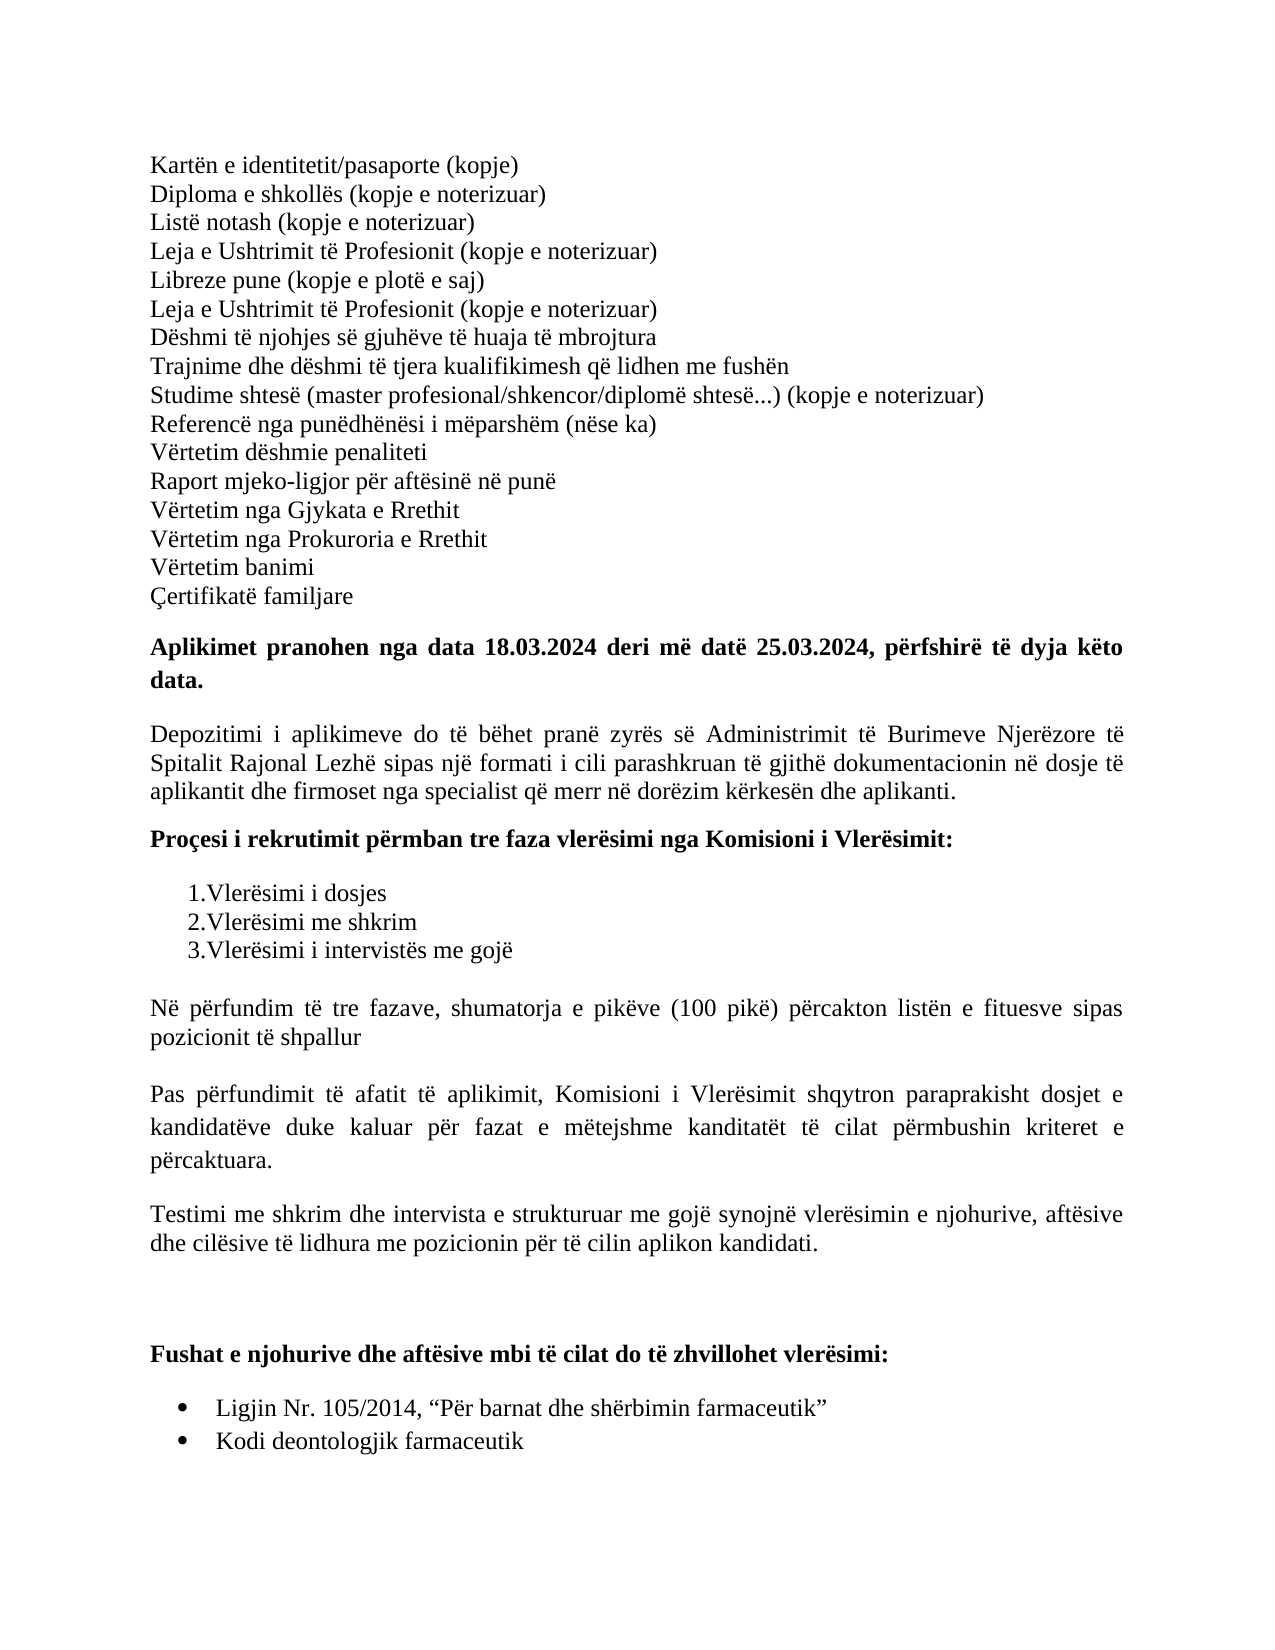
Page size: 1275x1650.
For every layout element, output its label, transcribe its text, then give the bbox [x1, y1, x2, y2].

text Çertifikatë familjare [150, 581, 1125, 610]
text Vërtetim dëshmie penaliteti [150, 437, 1125, 466]
text Dëshmi të njohjes së gjuhëve të huaja të mbrojtura [150, 322, 1125, 351]
text Trajnime dhe dëshmi të tjera kualifikimesh që lidhen me fushën [150, 351, 1125, 380]
text Testimi me shkrim dhe intervista e strukturuar me gojë synojnë vlerësimin e njohurive, aftësive dhe cilësive të lidhura me pozicionin për të cilin aplikon kandidati. [150, 1199, 1125, 1257]
text Pas përfundimit të afatit të aplikimit, Komisioni i Vlerësimit shqytron paraprakisht dosjet e kandidatëve duke kaluar për fazat e mëtejshme kanditatët të cilat përmbushin kriteret e përcaktuara. [150, 1079, 1125, 1174]
text Diploma e shkollës (kopje e noterizuar) [150, 179, 1125, 207]
text Studime shtesë (master profesional/shkencor/diplomë shtesë...) (kopje e noterizuar) [150, 380, 1125, 409]
text Depozitimi i aplikimeve do të bëhet pranë zyrës së Administrimit të Burimeve Njerëzore të Spitalit Rajonal Lezhë sipas një formati i cili parashkruan të gjithë dokumentacionin në dosje të aplikantit dhe firmoset nga specialist që merr në dorëzim kërkesën dhe aplikanti. [150, 719, 1125, 805]
text Vërtetim banimi [150, 552, 1125, 581]
text Vërtetim nga Gjykata e Rrethit [150, 495, 1125, 524]
text Vërtetim nga Prokuroria e Rrethit [150, 524, 1125, 552]
text 2.Vlerësimi me shkrim [187, 907, 1125, 936]
text Leja e Ushtrimit të Profesionit (kopje e noterizuar) [150, 294, 1125, 322]
text Aplikimet pranohen nga data 18.03.2024 deri më datë 25.03.2024, përfshirë të dyja këto data. [150, 632, 1125, 694]
text Leja e Ushtrimit të Profesionit (kopje e noterizuar) [150, 236, 1125, 265]
list Ligjin Nr. 105/2014, “Për barnat dhe shërbimin farmaceutik” [178, 1393, 1125, 1422]
text Fushat e njohurive dhe aftësive mbi të cilat do të zhvillohet vlerësimi: [150, 1339, 1125, 1368]
text Raport mjeko-ligjor për aftësinë në punë [150, 466, 1125, 495]
text Kartën e identitetit/pasaporte (kopje) [150, 150, 1125, 179]
text 1.Vlerësimi i dosjes [187, 878, 1125, 907]
text 3.Vlerësimi i intervistës me gojë [187, 936, 1125, 964]
text Proçesi i rekrutimit përmban tre faza vlerësimi nga Komisioni i Vlerësimit: [150, 824, 1125, 853]
text Listë notash (kopje e noterizuar) [150, 207, 1125, 236]
list Kodi deontologjik farmaceutik [178, 1426, 1125, 1455]
text Libreze pune (kopje e plotë e saj) [150, 265, 1125, 294]
text Referencë nga punëdhënësi i mëparshëm (nëse ka) [150, 409, 1125, 437]
text Në përfundim të tre fazave, shumatorja e pikëve (100 pikë) përcakton listën e fituesve sipas pozicionit të shpallur [150, 993, 1125, 1051]
